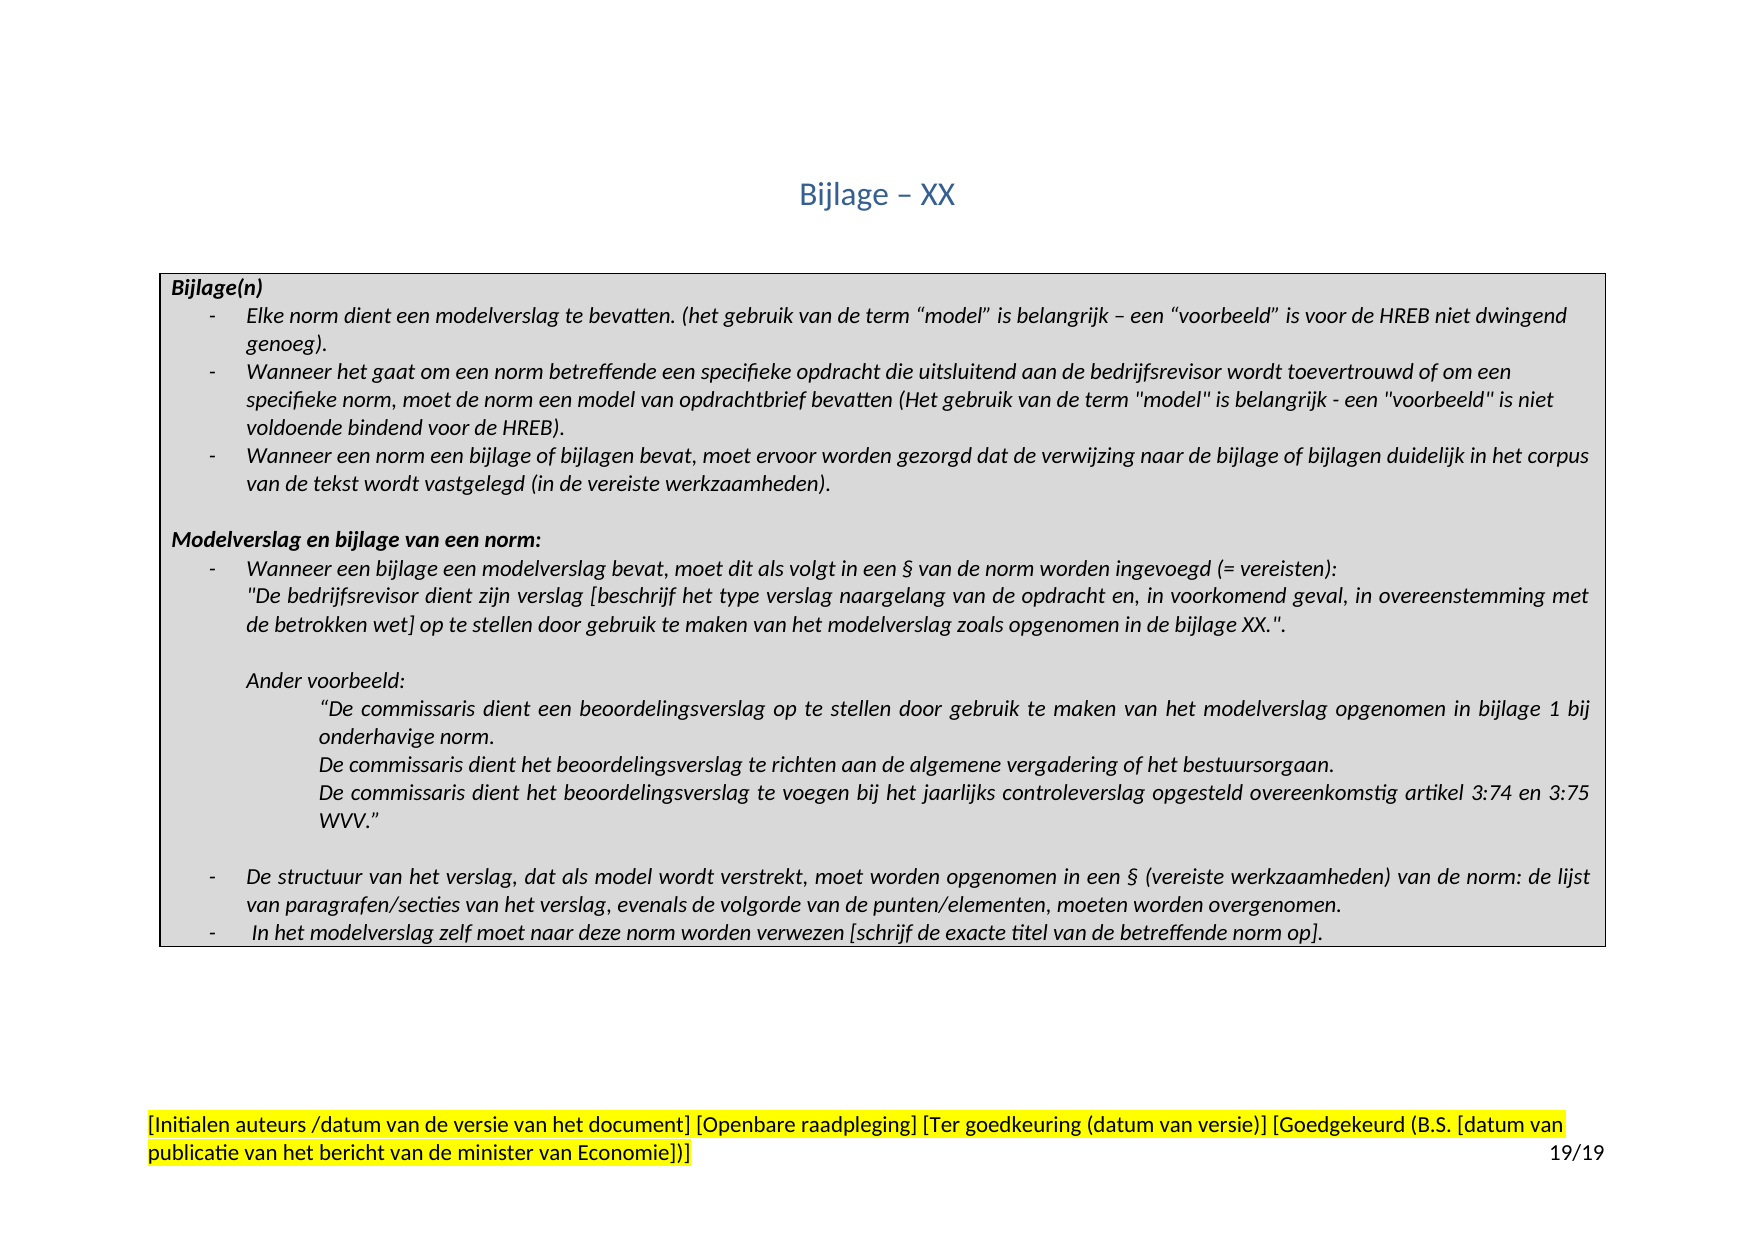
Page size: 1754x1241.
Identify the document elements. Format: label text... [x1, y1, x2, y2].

table_header Bijlage(n) Elke norm dient een modelverslag te bevatten. (het gebruik van de term “model” is belangrijk – een “voorbeeld” is voor de HREB niet dwingend genoeg). Wanneer het gaat om een norm betreffende een specifieke opdracht die uitsluitend aan de bedrijfsrevisor wordt toevertrouwd of om een specifieke norm, moet de norm een model van opdrachtbrief bevatten (Het gebruik van de term "model" is belangrijk - een "voorbeeld" is niet voldoende bindend voor de HREB). Wanneer een norm een bijlage of bijlagen bevat, moet ervoor worden gezorgd dat de verwijzing naar de bijlage of bijlagen duidelijk in het corpus van de tekst wordt vastgelegd (in de vereiste werkzaamheden). Modelverslag en bijlage van een norm: Wanneer een bijlage een modelverslag bevat, moet dit als volgt in een § van de norm worden ingevoegd (= vereisten): "De bedrijfsrevisor dient zijn verslag [beschrijf het type verslag naargelang van de opdracht en, in voorkomend geval, in overeenstemming met de betrokken wet] op te stellen door gebruik te maken van het modelverslag zoals opgenomen in de bijlage XX.". Ander voorbeeld: “De commissaris dient een beoordelingsverslag op te stellen door gebruik te maken van het modelverslag opgenomen in bijlage 1 bij onderhavige norm. De commissaris dient het beoordelingsverslag te richten aan de algemene vergadering of het bestuursorgaan. De commissaris dient het beoordelingsverslag te voegen bij het jaarlijks controleverslag opgesteld overeenkomstig artikel 3:74 en 3:75 WVV.” De structuur van het verslag, dat als model wordt verstrekt, moet worden opgenomen in een § (vereiste werkzaamheden) van de norm: de lijst van paragrafen/secties van het verslag, evenals de volgorde van de punten/elementen, moeten worden overgenomen. In het modelverslag zelf moet naar deze norm worden verwezen [schrijf de exacte titel van de betreffende norm op]. [161, 274, 1605, 946]
subtitle Bijlage – XX [148, 173, 1606, 213]
